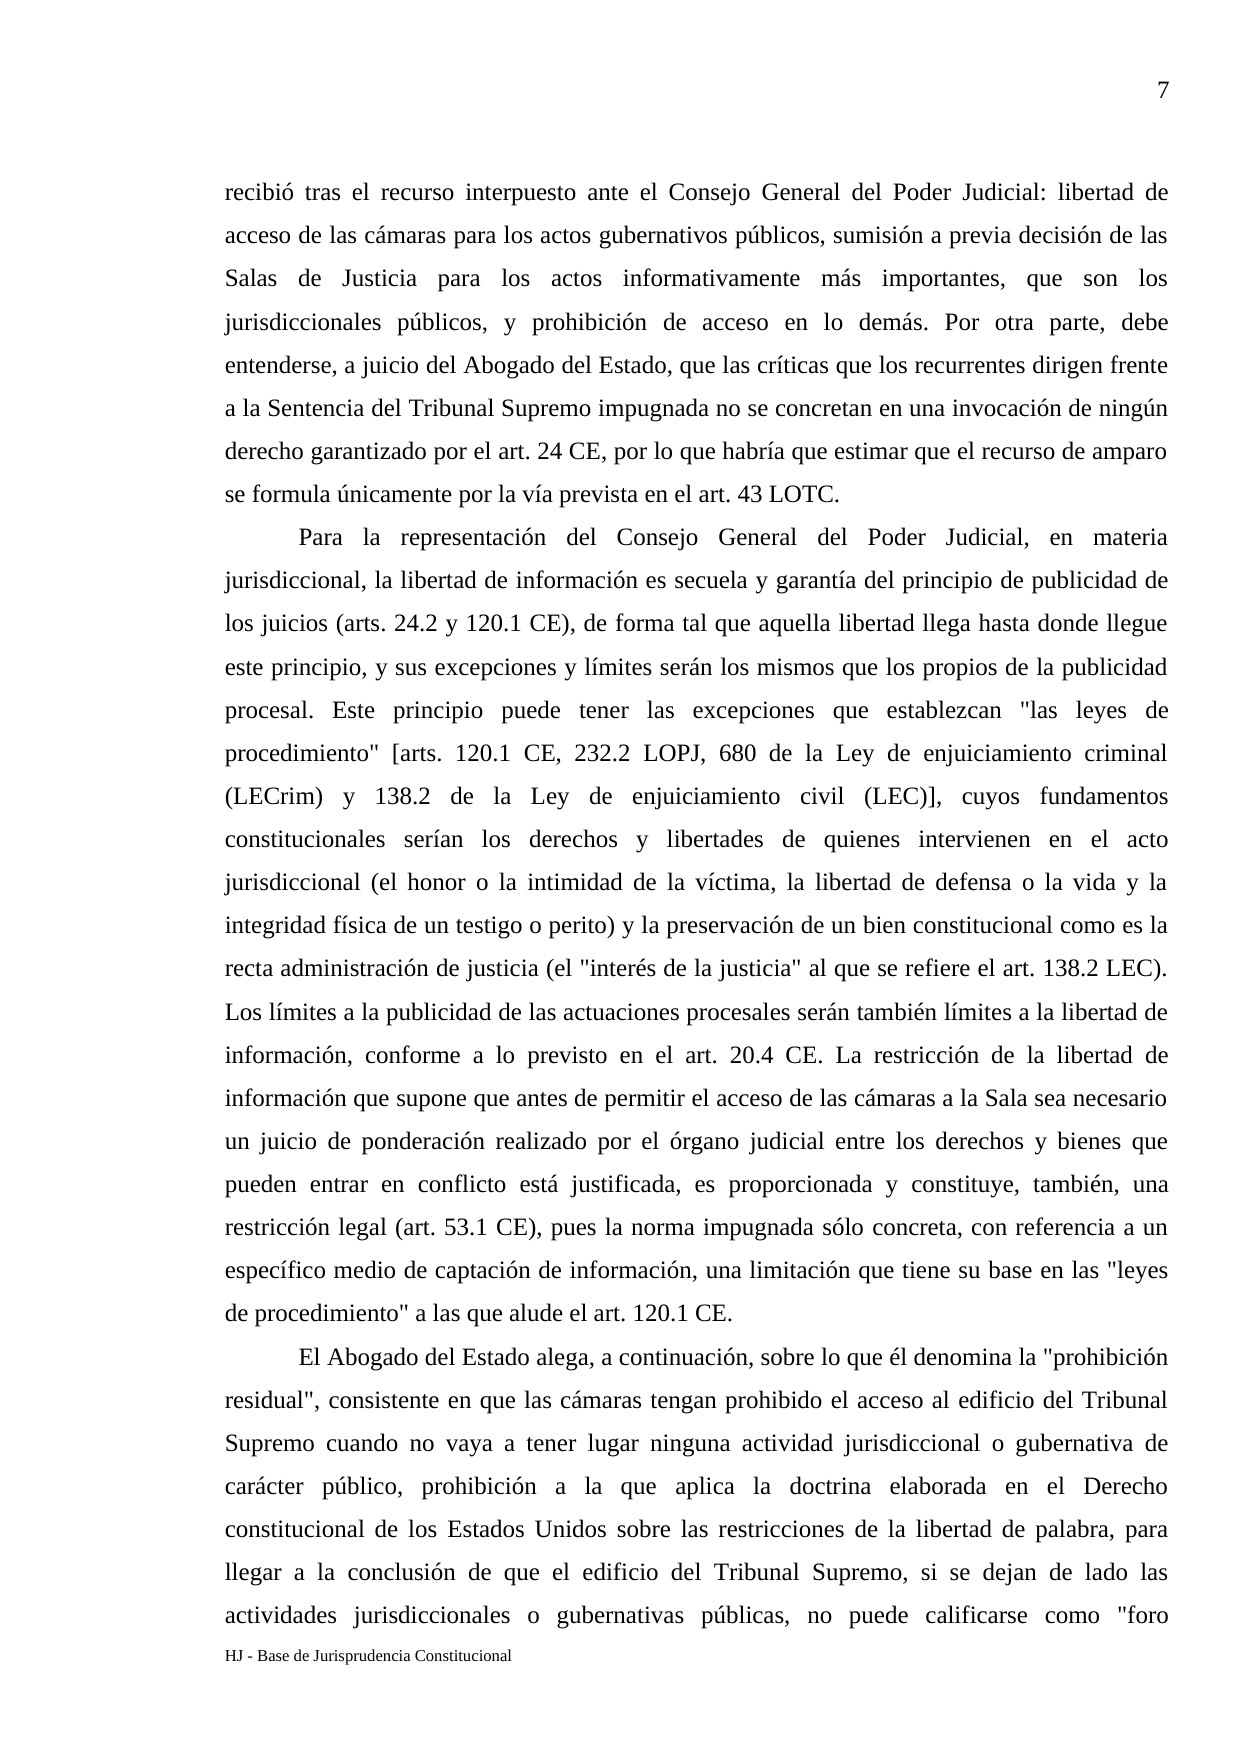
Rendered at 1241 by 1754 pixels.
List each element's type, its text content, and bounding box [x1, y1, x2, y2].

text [224, 1342, 1169, 1629]
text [224, 177, 1169, 508]
text Para la representación del Consejo General del Poder Judicial, en materia jurisdiccional, la libertad de información es secuela y garantía del principio de publicidad de los juicios (arts. 24.2 y 120.1 CE), de forma tal que aquella libertad llega hasta donde llegue este principio, y sus excepciones y límites serán los mismos que los propios de la publicidad procesal. Este principio puede tener las excepciones que establezcan "las leyes de procedimiento" [arts. 120.1 CE, 232.2 LOPJ, 680 de la Ley de enjuiciamiento criminal (LECrim) y 138.2 de la Ley de enjuiciamiento civil (LEC)], cuyos fundamentos constitucionales serían los derechos y libertades de quienes intervienen en el acto jurisdiccional (el honor o la intimidad de la víctima, la libertad de defensa o la vida y la integridad física de un testigo o perito) y la preservación de un bien constitucional como es la recta administración de justicia (el "interés de la justicia" al que se refiere el art. 138.2 LEC). Los límites a la publicidad de las actuaciones procesales serán también límites a la libertad de información, conforme a lo previsto en el art. 20.4 CE. La restricción de la libertad de información que supone que antes de permitir el acceso de las cámaras a la Sala sea necesario un juicio de ponderación realizado por el órgano judicial entre los derechos y bienes que pueden entrar en conflicto está justificada, es proporcionada y constituye, también, una restricción legal (art. 53.1 CE), pues la norma impugnada sólo concreta, con referencia a un específico medio de captación de información, una limitación que tiene su base en las "leyes de procedimiento" a las que alude el art. 120.1 CE. [224, 522, 1169, 1327]
